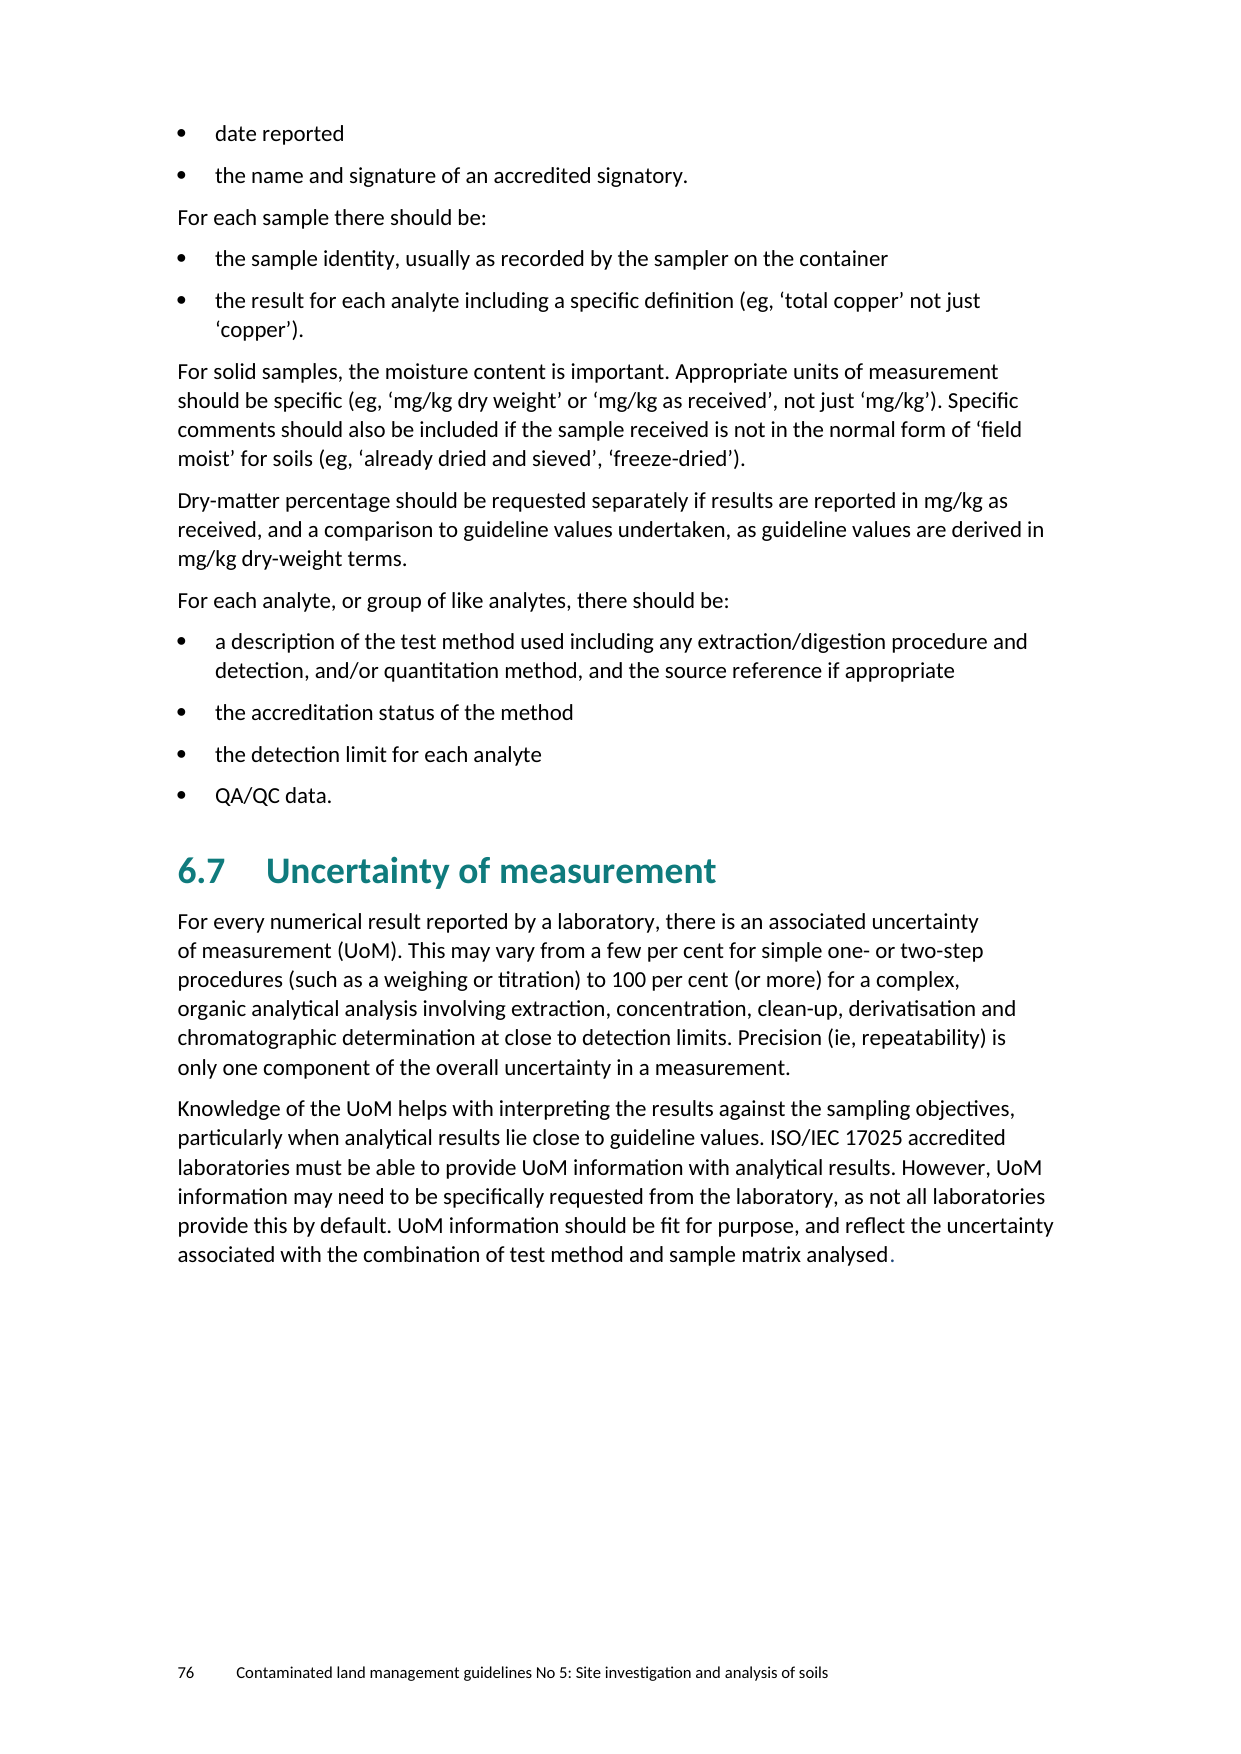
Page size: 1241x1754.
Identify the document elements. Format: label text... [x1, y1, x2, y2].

text For every numerical result reported by a laboratory, there is an associated uncertainty of measurement (UoM). This may vary from a few per cent for simple one- or two-step procedures (such as a weighing or titration) to 100 per cent (or more) for a complex, organic analytical analysis involving extraction, concentration, clean-up, derivatisation and chromatographic determination at close to detection limits. Precision (ie, repeatability) is only one component of the overall uncertainty in a measurement. [177, 906, 1063, 1081]
text Knowledge of the UoM helps with interpreting the results against the sampling objectives, particularly when analytical results lie close to guideline values. ISO/IEC 17025 accredited laboratories must be able to provide UoM information with analytical results. However, UoM information may need to be specifically requested from the laboratory, as not all laboratories provide this by default. UoM information should be fit for purpose, and reflect the uncertainty associated with the combination of test method and sample matrix analysed. [177, 1093, 1063, 1268]
list QA/QC data. [177, 781, 1063, 810]
list the name and signature of an accredited signatory. [177, 160, 1063, 189]
text Dry-matter percentage should be requested separately if results are reported in mg/kg as received, and a comparison to guideline values undertaken, as guideline values are derived in mg/kg dry-weight terms. [177, 485, 1063, 572]
text For solid samples, the moisture content is important. Appropriate units of measurement should be specific (eg, ‘mg/kg dry weight’ or ‘mg/kg as received’, not just ‘mg/kg’). Specific comments should also be included if the sample received is not in the normal form of ‘field moist’ for soils (eg, ‘already dried and sieved’, ‘freeze-dried’). [177, 356, 1063, 472]
text For each analyte, or group of like analytes, there should be: [177, 585, 1063, 614]
list the detection limit for each analyte [177, 739, 1063, 768]
list the sample identity, usually as recorded by the sampler on the container [177, 243, 1063, 272]
list date reported [177, 118, 1063, 147]
text For each sample there should be: [177, 201, 1063, 231]
subtitle 6.7 Uncertainty of measurement [177, 847, 1063, 893]
list the accreditation status of the method [177, 697, 1063, 726]
list a description of the test method used including any extraction/digestion procedure and detection, and/or quantitation method, and the source reference if appropriate [177, 626, 1063, 685]
list the result for each analyte including a specific definition (eg, ‘total copper’ not just ‘copper’). [177, 285, 1063, 343]
